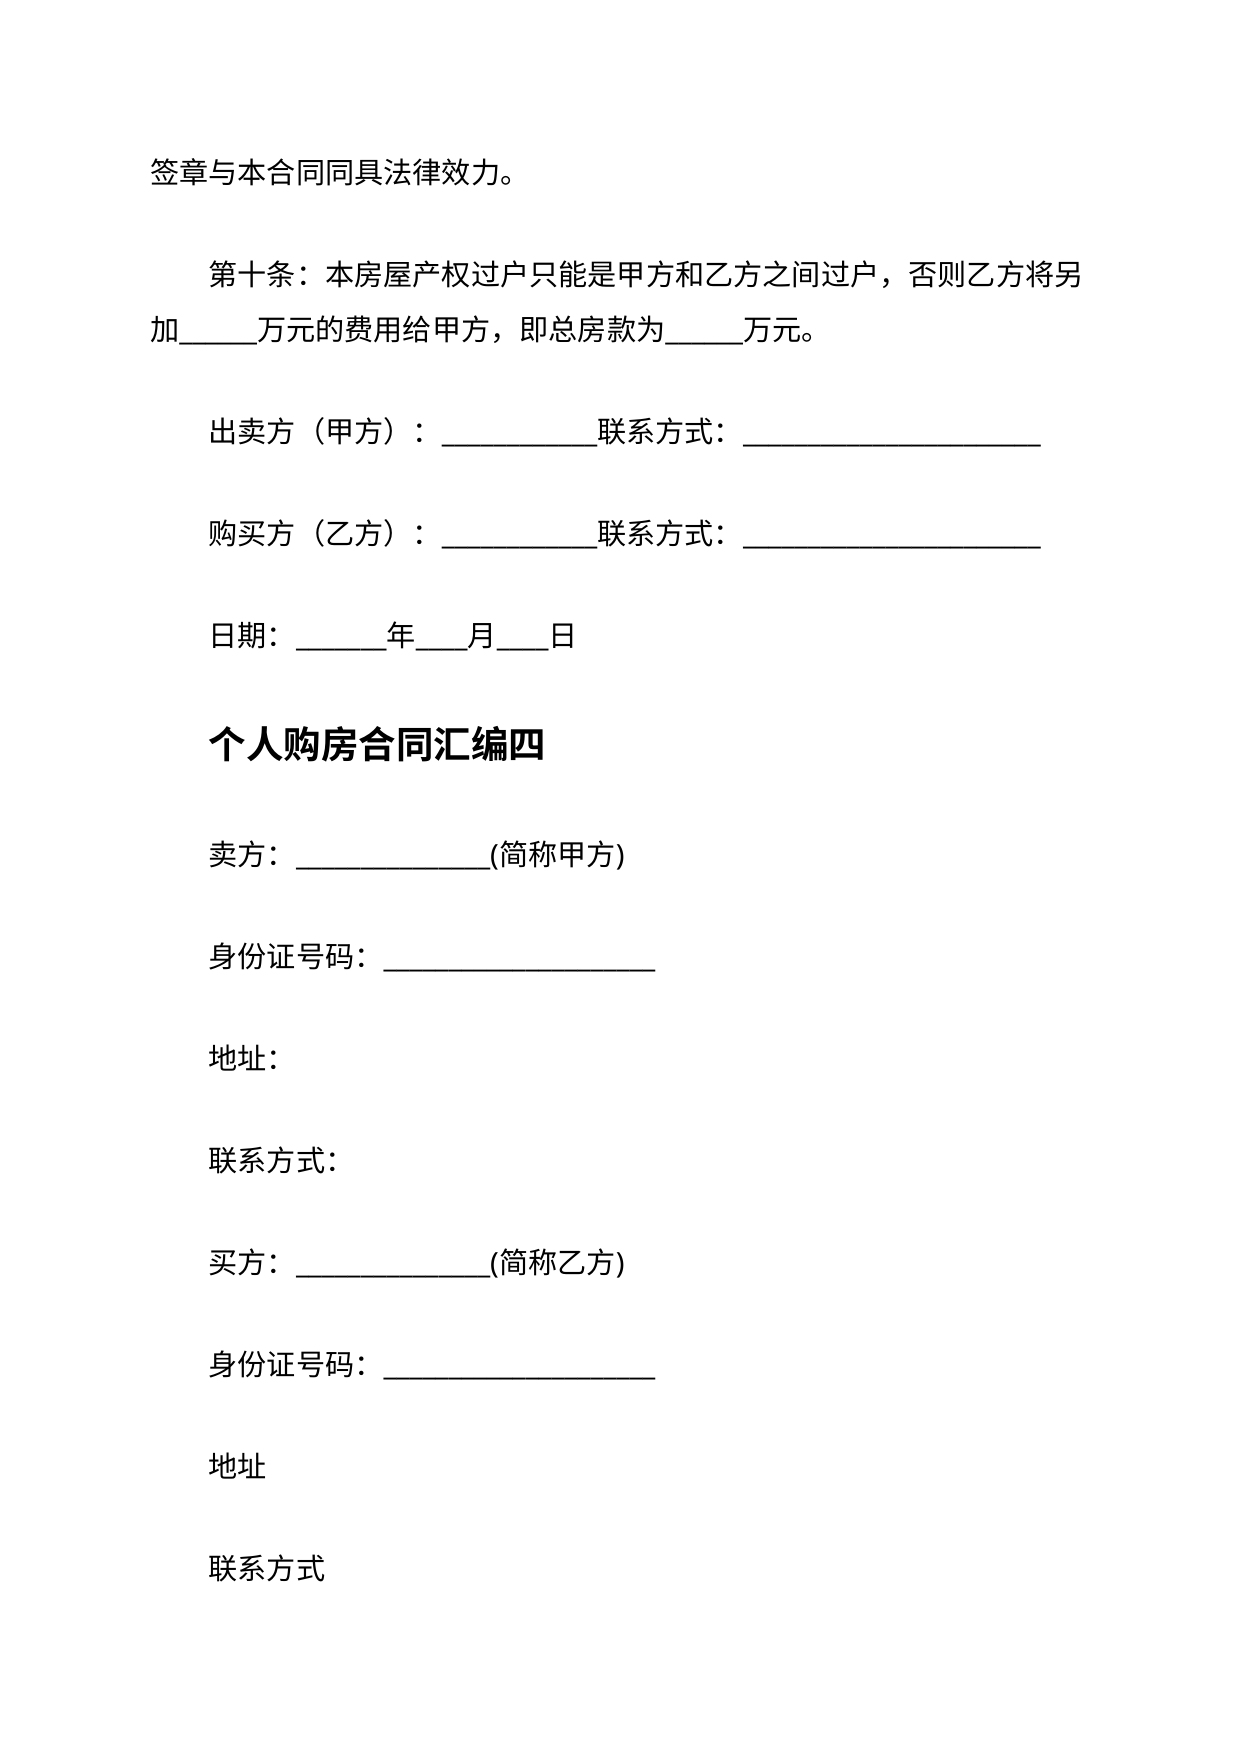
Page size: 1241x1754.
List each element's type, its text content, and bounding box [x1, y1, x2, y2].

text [150, 150, 1090, 192]
text 联系方式： [150, 1138, 1090, 1180]
text 日期：_______年____月____日 [150, 613, 1090, 655]
text 卖方：_______________(简称甲方) [150, 832, 1090, 874]
text 个人购房合同汇编四 [150, 714, 1090, 769]
text 地址： [150, 1036, 1090, 1078]
text 第十条：本房屋产权过户只能是甲方和乙方之间过户，否则乙方将另加______万元的费用给甲方，即总房款为______万元。 [150, 252, 1090, 349]
text 联系方式 [150, 1545, 1090, 1587]
text 购买方（乙方）：____________联系方式：_______________________ [150, 511, 1090, 553]
text 身份证号码：_____________________ [150, 1341, 1090, 1384]
text 地址 [150, 1443, 1090, 1486]
text 买方：_______________(简称乙方) [150, 1239, 1090, 1282]
text 出卖方（甲方）：____________联系方式：_______________________ [150, 409, 1090, 451]
text 身份证号码：_____________________ [150, 934, 1090, 976]
